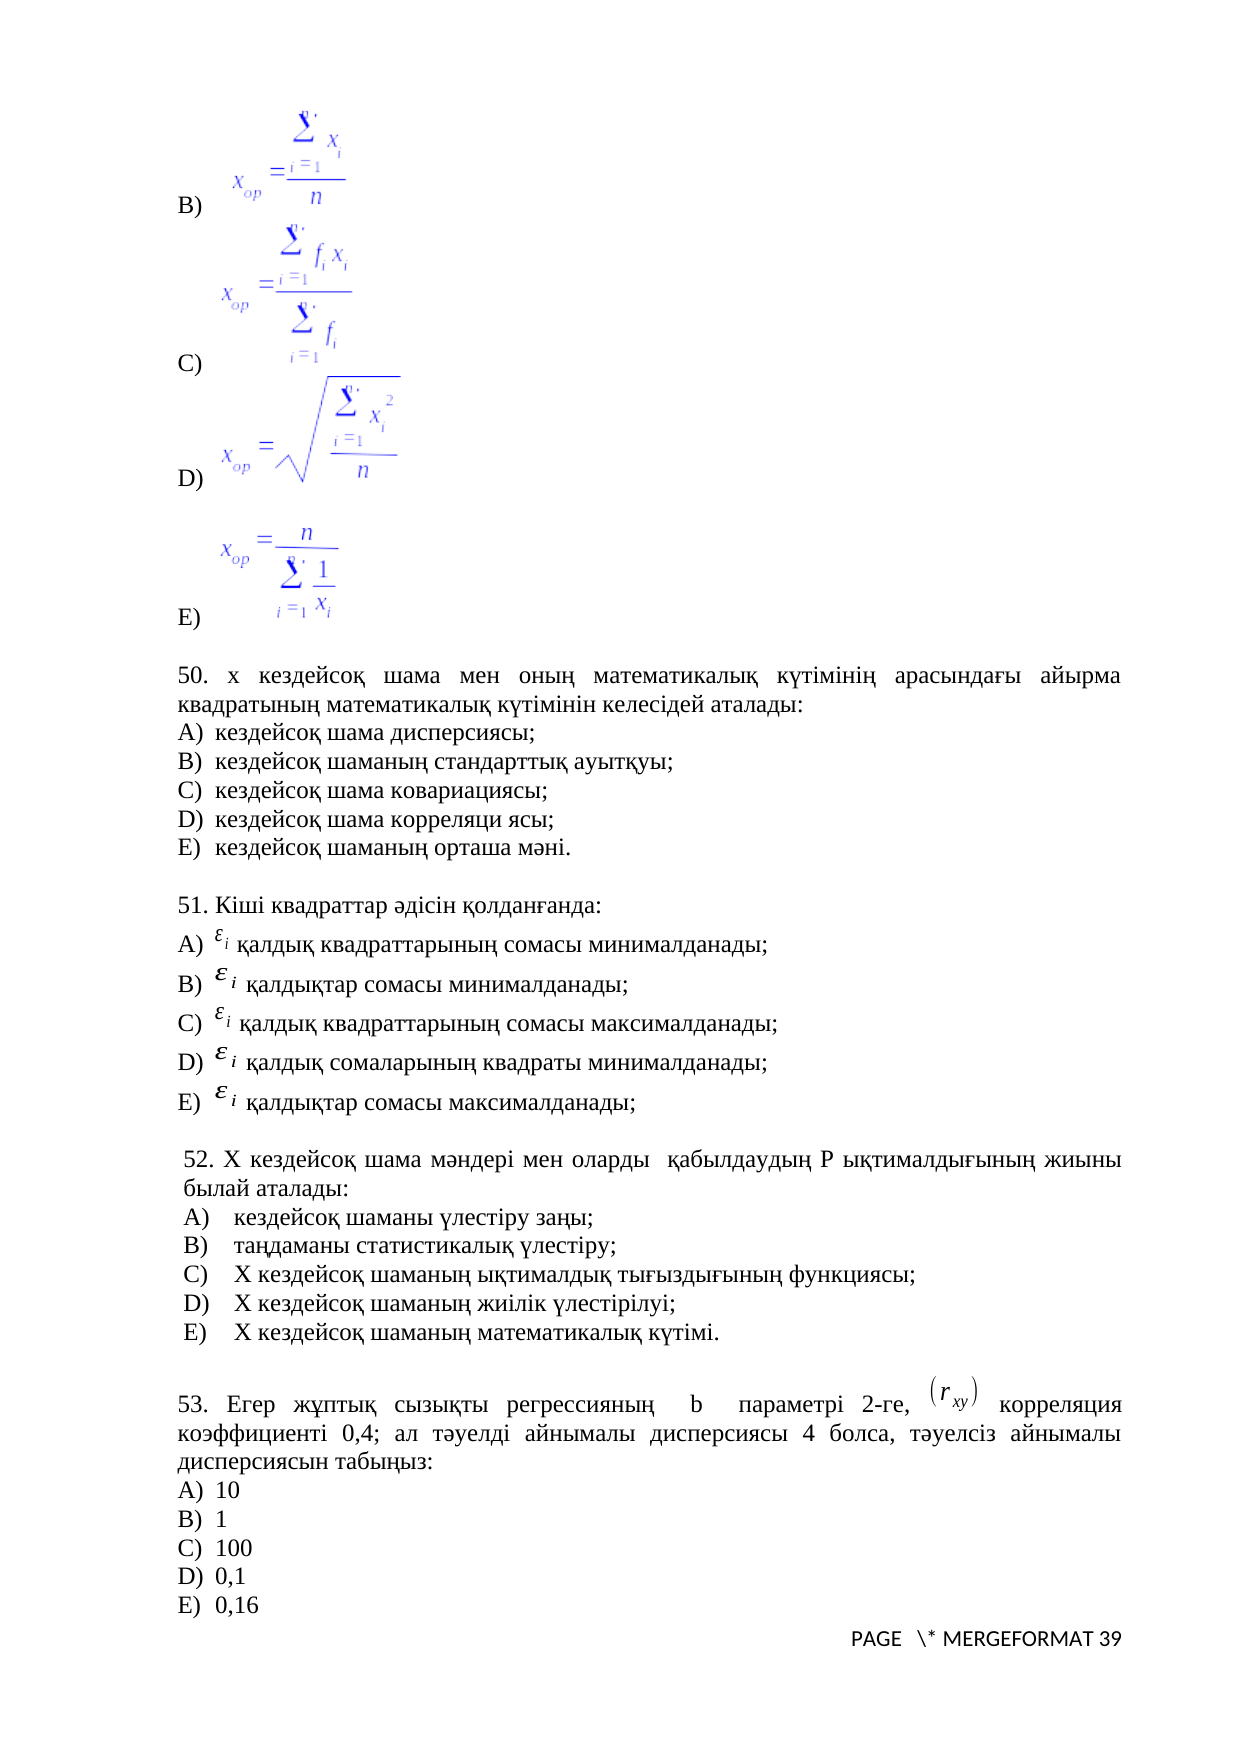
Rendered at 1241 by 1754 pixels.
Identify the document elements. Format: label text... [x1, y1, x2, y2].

text 51. Кiшi квадраттар әдiсiн қолданғанда: [177, 890, 1122, 919]
list X кездейсоқ шаманың математикалық күтiмi. [183, 1317, 1122, 1346]
list 10 [177, 1475, 1122, 1504]
list таңдаманы статистикалық үлестiру; [183, 1231, 1122, 1259]
list 0,1 [177, 1561, 1122, 1590]
list қалдық сомаларының квадраты минималданады; [177, 1037, 1122, 1076]
list қалдықтар сомасы минималданады; [177, 958, 1122, 997]
list кездейсоқ шаманың стандарттық ауытқуы; [177, 746, 1122, 775]
list кездейсоқ шама корреляци ясы; [177, 804, 1122, 832]
list кездейсоқ шаманың орташа мәнi. [177, 832, 1122, 861]
list кездейсоқ шама ковариациясы; [177, 775, 1122, 804]
list қалдықтар сомасы максималданады; [177, 1076, 1122, 1116]
list 1 [177, 1504, 1122, 1533]
list X кездейсоқ шаманың ықтималдық тығыздығының функциясы; [183, 1259, 1122, 1288]
list X кездейсоқ шаманың жиiлiк үлестiрiлуi; [183, 1288, 1122, 1317]
list кездейсоқ шаманы үлестiру заңы; [183, 1202, 1122, 1231]
text 50. х кездейсоқ шама мен оның математикалық күтiмiнiң арасындағы айырма квадратының математикалық күтiмiнiн келесiдей аталады: [177, 660, 1122, 717]
list кездейсоқ шама дисперсиясы; [177, 717, 1122, 746]
text 53. Егер жұптық сызықты регрессияның b параметрi 2-ге, корреляция коэффициентi 0,4; ал тәуелдi айнымалы дисперсиясы 4 болса, тәуелсiз айнымалы дисперсиясын табыңыз: [177, 1374, 1122, 1475]
list 0,16 [177, 1590, 1122, 1619]
text 52. X кездейсоқ шама мәндерi мен оларды қабылдаудың P ықтималдығының жиыны былай аталады: [183, 1144, 1122, 1202]
list 100 [177, 1533, 1122, 1561]
list қалдық квадраттарының сомасы минималданады; [177, 919, 1122, 958]
list қалдық квадраттарының сомасы максималданады; [177, 997, 1122, 1037]
